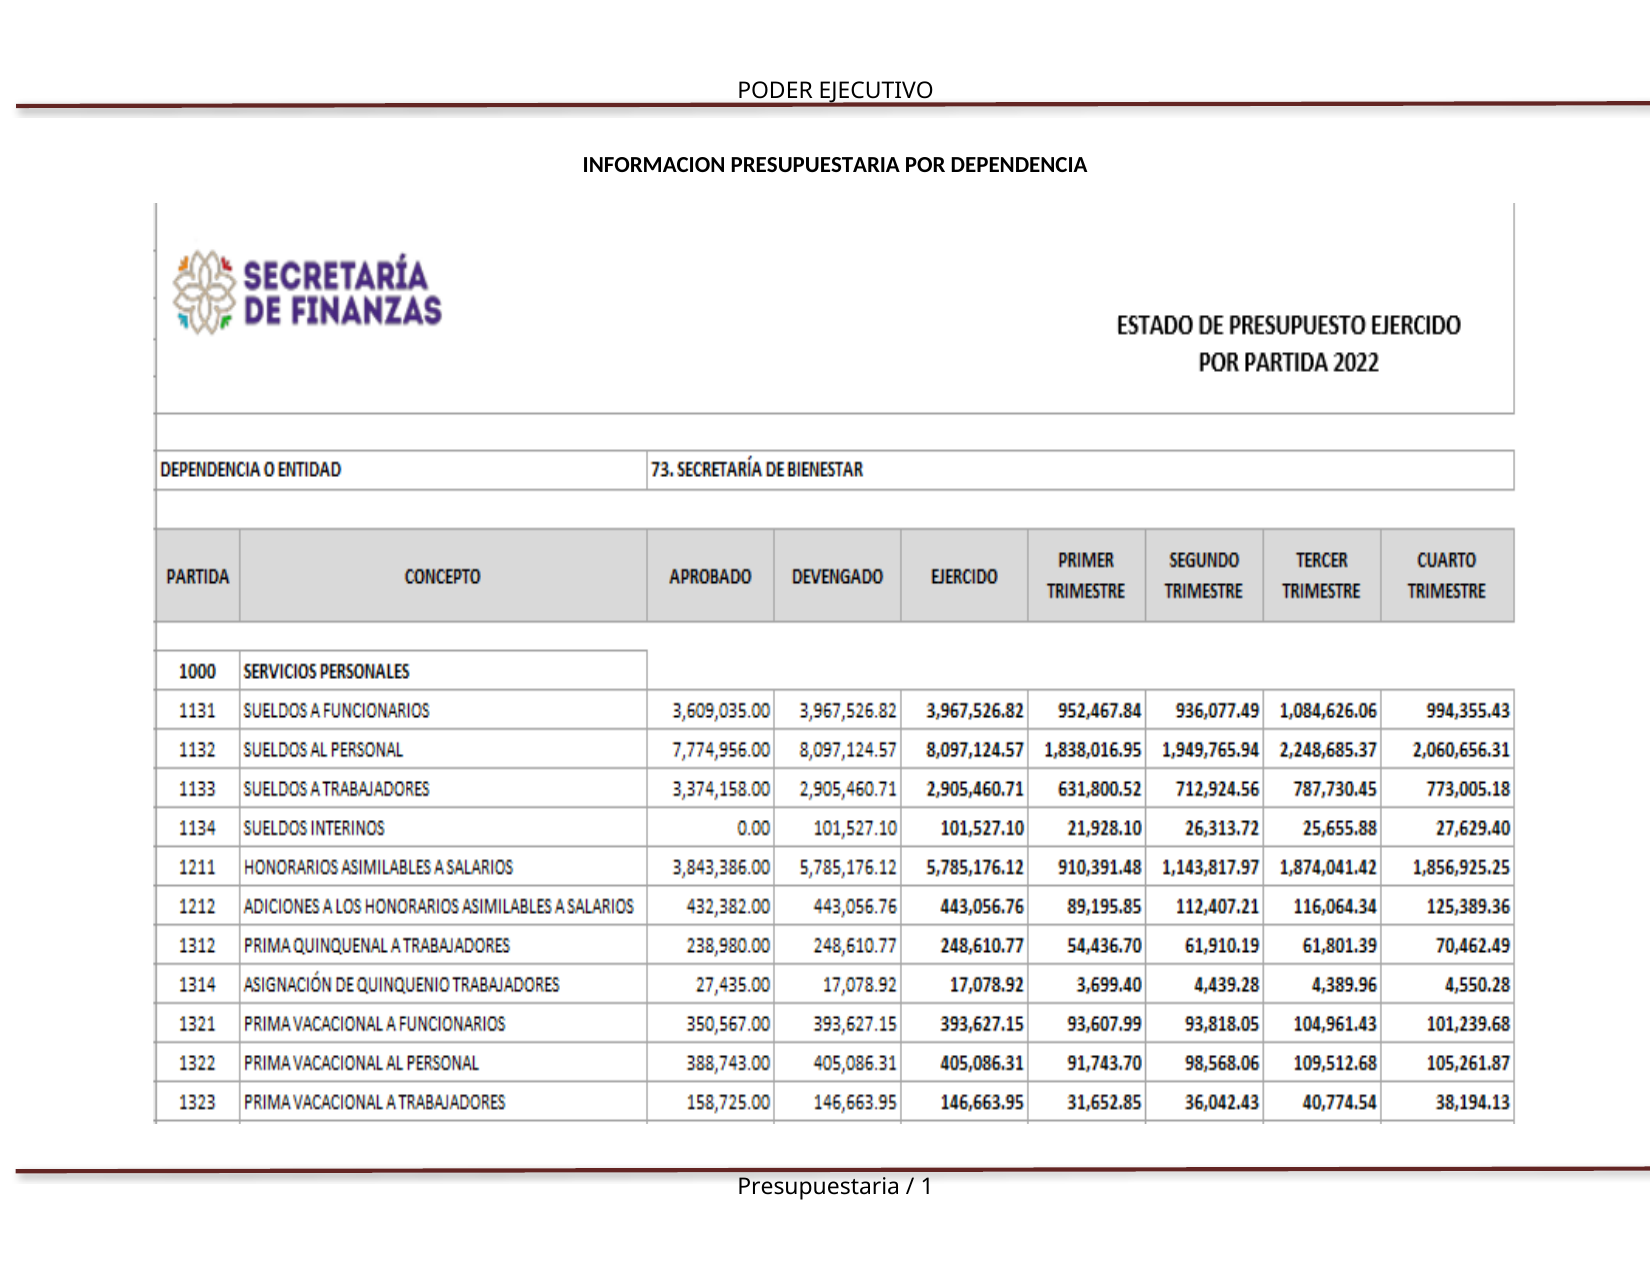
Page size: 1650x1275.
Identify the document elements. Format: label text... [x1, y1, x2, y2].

picture [153, 203, 1518, 1124]
text INFORMACION PRESUPUESTARIA POR DEPENDENCIA [133, 150, 1537, 178]
